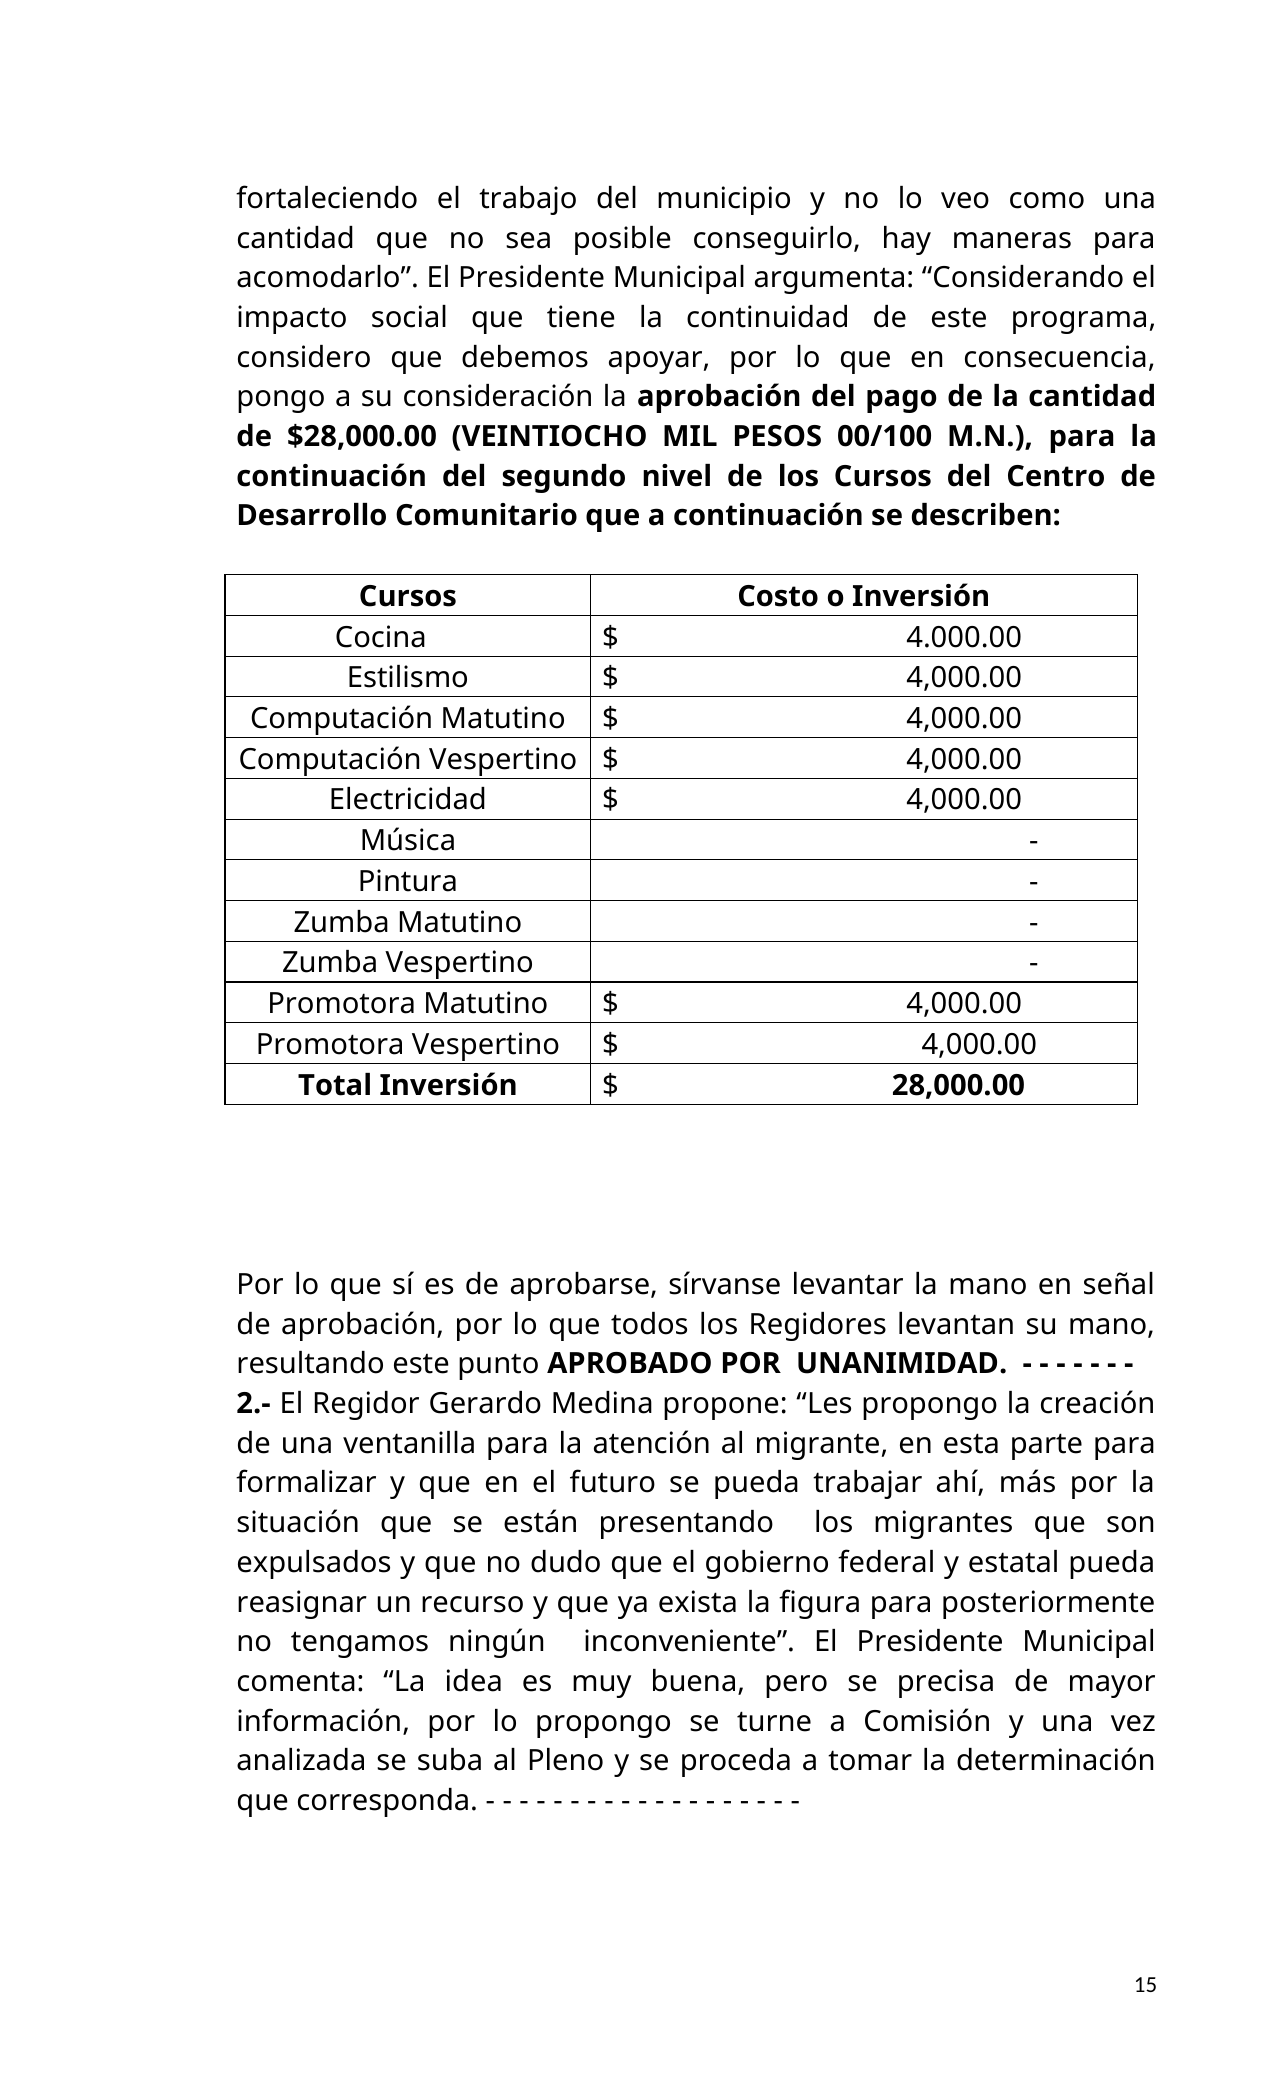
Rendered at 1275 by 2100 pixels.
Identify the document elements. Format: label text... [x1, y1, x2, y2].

table_cell $ 4,000.00 [591, 779, 1137, 818]
table_cell Música [226, 820, 590, 859]
table_cell Estilismo [226, 657, 590, 696]
table_cell $ 4,000.00 [591, 697, 1137, 737]
text 2.- El Regidor Gerardo Medina propone: “Les propongo la creación de una ventanilla para la atención al migrante, en esta parte para formalizar y que en el futuro se pueda trabajar ahí, más por la situación que se están presentando los migrantes que son expulsados y que no dudo que el gobierno federal y estatal pueda reasignar un recurso y que ya exista la figura para posteriormente no tengamos ningún inconveniente”. El Presidente Municipal comenta: “La idea es muy buena, pero se precisa de mayor información, por lo propongo se turne a Comisión y una vez analizada se suba al Pleno y se proceda a tomar la determinación que corresponda. - - - - - - - - - - - - - - - - - - - [236, 1382, 1157, 1819]
table_cell Computación Vespertino [226, 738, 590, 778]
table_cell Cocina [226, 616, 590, 656]
table_cell $ 4.000.00 [591, 616, 1137, 656]
table_cell Promotora Vespertino [226, 1023, 590, 1063]
table_cell - [591, 820, 1137, 859]
table_cell $ 4,000.00 [591, 983, 1137, 1022]
table_cell - [591, 942, 1137, 981]
table_cell Computación Matutino [226, 697, 590, 737]
table_header Costo o Inversión [591, 575, 1137, 615]
text Por lo que sí es de aprobarse, sírvanse levantar la mano en señal de aprobación, por lo que todos los Regidores levantan su mano, resultando este punto APROBADO POR UNANIMIDAD. - - - - - - - [236, 1263, 1157, 1382]
table_cell Zumba Vespertino [226, 942, 590, 981]
table_cell $ 28,000.00 [591, 1064, 1137, 1103]
table_cell Zumba Matutino [226, 901, 590, 941]
table_cell $ 4,000.00 [591, 657, 1137, 696]
table_cell Electricidad [226, 779, 590, 818]
table_cell $ 4,000.00 [591, 738, 1137, 778]
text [236, 177, 1157, 534]
table_cell $ 4,000.00 [591, 1023, 1137, 1063]
table_cell Total Inversión [226, 1064, 590, 1103]
table_cell - [591, 860, 1137, 900]
table_header Cursos [226, 575, 590, 615]
table_cell - [591, 901, 1137, 941]
table_cell Promotora Matutino [226, 983, 590, 1022]
table_cell Pintura [226, 860, 590, 900]
